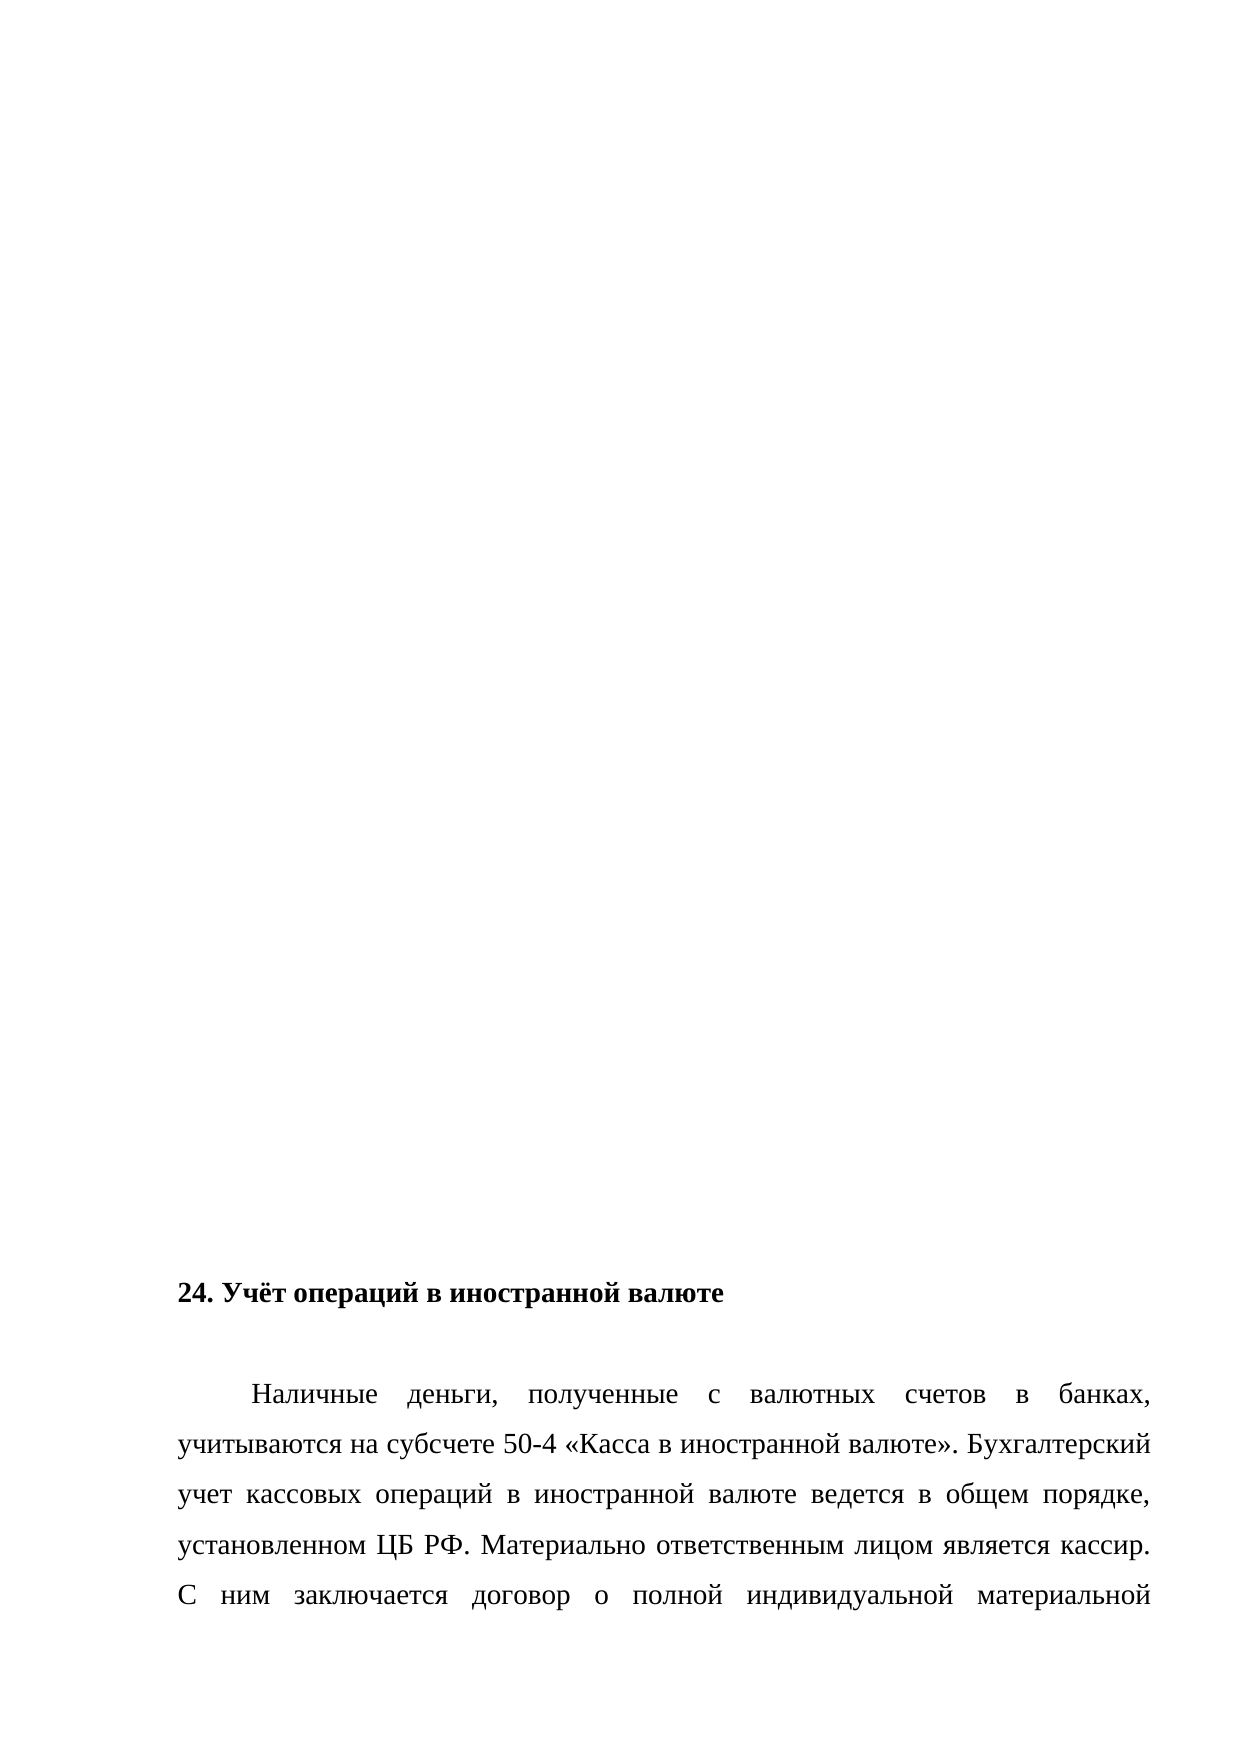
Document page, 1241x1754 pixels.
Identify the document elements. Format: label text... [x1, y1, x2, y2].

text 24. Учёт операций в иностранной валюте [177, 1275, 1152, 1309]
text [177, 1376, 1152, 1611]
